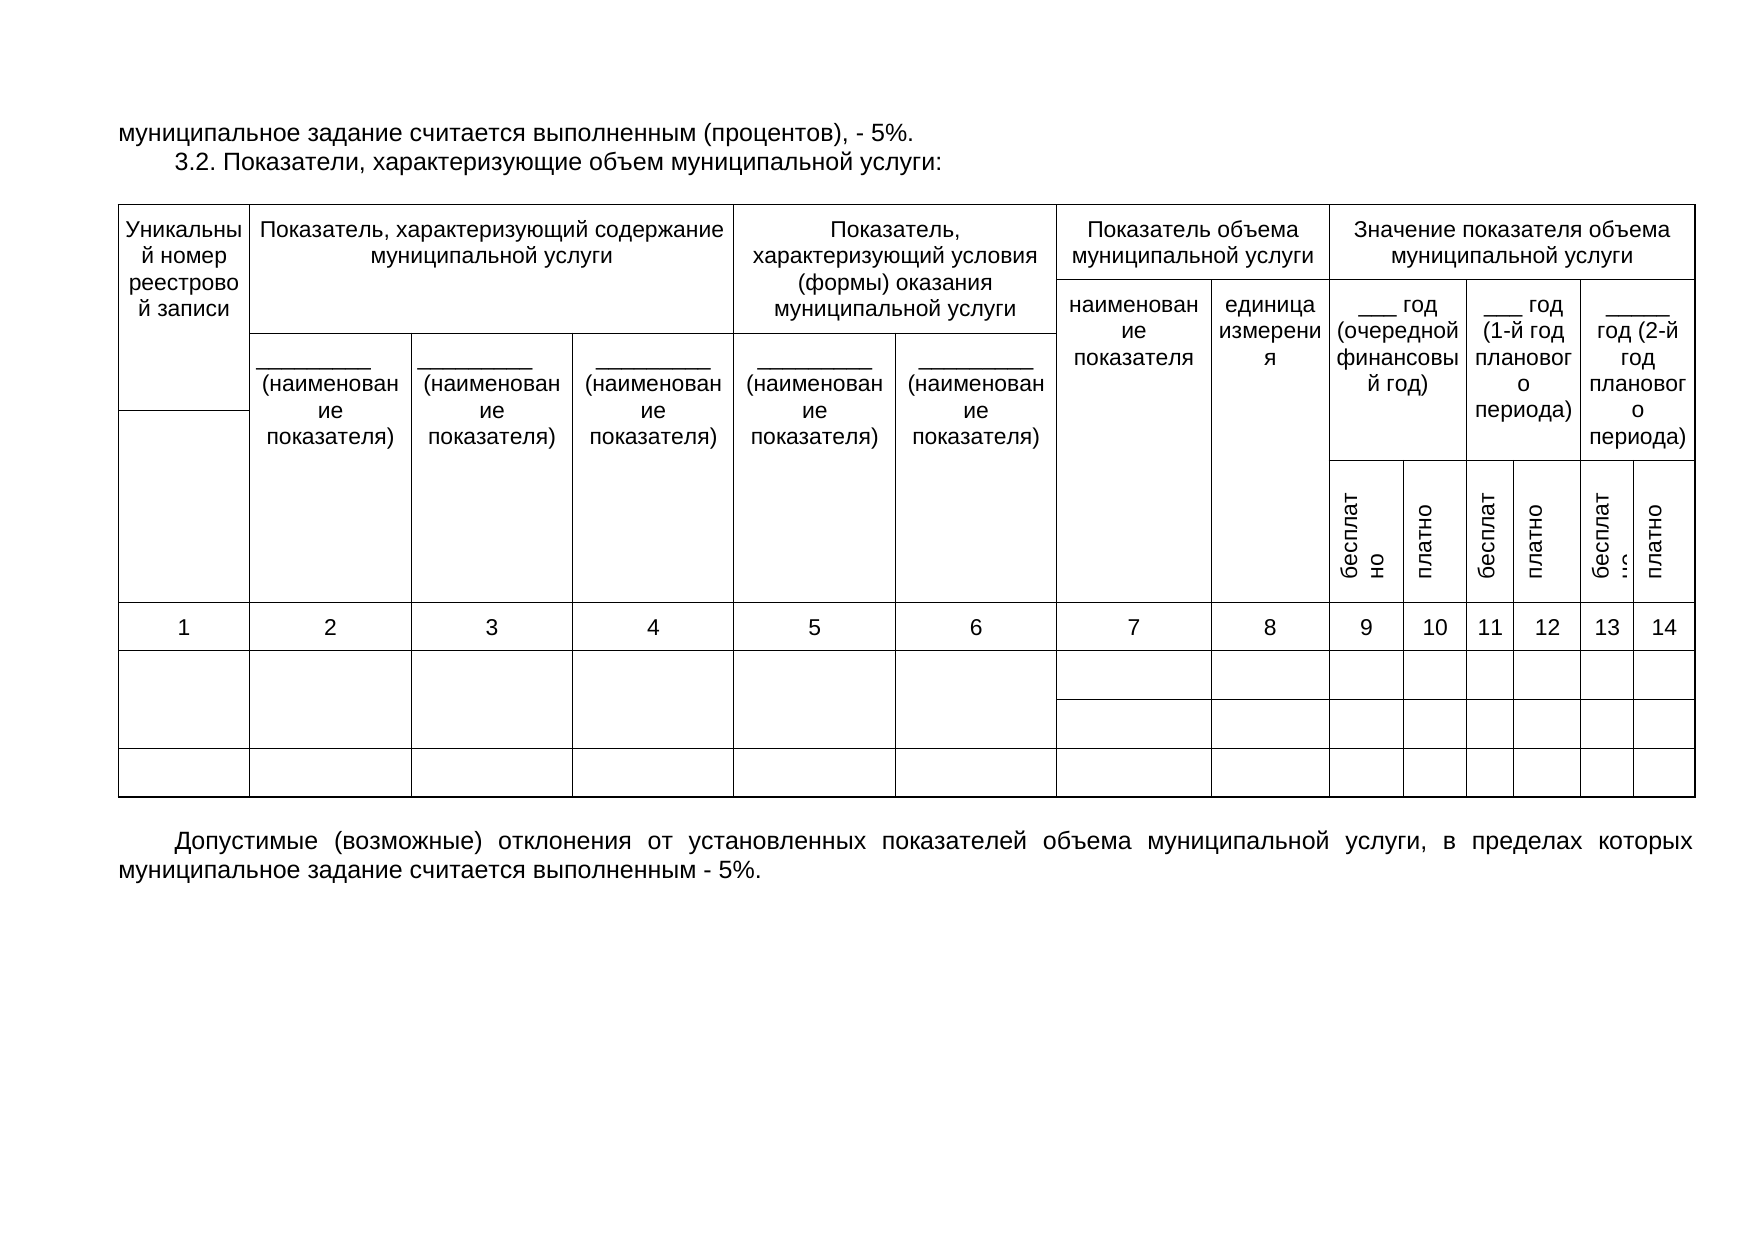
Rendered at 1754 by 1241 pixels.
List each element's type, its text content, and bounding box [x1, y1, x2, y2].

table_cell [1212, 382, 1329, 602]
table_cell [412, 749, 572, 796]
table_cell _________ (наименование показателя) [734, 334, 895, 602]
table_cell 13 [1581, 603, 1633, 650]
table_cell [119, 749, 249, 796]
table_cell бесплатно [1330, 461, 1403, 602]
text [118, 118, 1695, 147]
table_cell бесплатно [1467, 461, 1513, 602]
table_cell [1330, 700, 1403, 748]
table_cell [1581, 749, 1633, 796]
table_cell платно [1634, 461, 1694, 602]
table_cell [250, 749, 411, 796]
table_cell [1467, 749, 1513, 796]
table_cell [1634, 749, 1694, 796]
table_cell единица измерения [1212, 280, 1329, 381]
table_cell [119, 651, 249, 748]
table_cell [1057, 749, 1211, 796]
table_cell 5 [734, 603, 895, 650]
table_cell [1634, 700, 1694, 748]
table_cell ___ год (1-й год планового периода) [1467, 280, 1580, 460]
table_cell [412, 651, 572, 748]
table_cell 3 [412, 603, 572, 650]
table_cell [1404, 749, 1466, 796]
table_cell [1514, 700, 1580, 748]
table_cell _____ год (2-й год планового периода) [1581, 280, 1694, 460]
table_cell [734, 651, 895, 748]
table_cell [896, 651, 1056, 748]
table_cell [1467, 651, 1513, 699]
table_cell [573, 651, 733, 748]
table_cell [573, 749, 733, 796]
table_cell [1212, 749, 1329, 796]
table_cell 2 [250, 603, 411, 650]
table_cell [1514, 749, 1580, 796]
table_cell [734, 749, 895, 796]
table_cell [119, 411, 249, 602]
table_cell [1634, 651, 1694, 699]
table_cell 11 [1467, 603, 1513, 650]
table_header Показатель объема муниципальной услуги [1057, 205, 1329, 279]
table_cell [1581, 651, 1633, 699]
table_header Значение показателя объема муниципальной услуги [1330, 205, 1694, 279]
table_cell [1330, 749, 1403, 796]
table_cell 1 [119, 603, 249, 650]
table_cell наименование показателя [1057, 280, 1211, 602]
table_cell 4 [573, 603, 733, 650]
table_cell ___ год (очередной финансовый год) [1330, 280, 1466, 460]
table_cell платно [1514, 461, 1580, 602]
table_cell [1057, 700, 1211, 748]
table_cell [250, 651, 411, 748]
table_cell _________ (наименование показателя) [250, 334, 411, 602]
table_cell бесплатно [1581, 461, 1633, 602]
table_cell [1057, 651, 1211, 699]
table_cell 6 [896, 603, 1056, 650]
table_header Уникальный номер реестровой записи [119, 205, 249, 409]
table_cell _________ (наименование показателя) [573, 334, 733, 602]
text 3.2. Показатели, характеризующие объем муниципальной услуги: [118, 147, 1695, 176]
table_cell [1467, 700, 1513, 748]
table_cell 8 [1212, 603, 1329, 650]
table_cell _________ (наименование показателя) [896, 334, 1056, 602]
table_cell 12 [1514, 603, 1580, 650]
table_header Показатель, характеризующий содержание муниципальной услуги [250, 205, 733, 332]
table_cell 10 [1404, 603, 1466, 650]
table_cell 14 [1634, 603, 1694, 650]
table_cell [1514, 651, 1580, 699]
table_cell [1212, 651, 1329, 699]
text Допустимые (возможные) отклонения от установленных показателей объема муниципальной услуги, в пределах которых муниципальное задание считается выполненным - 5%. [118, 826, 1695, 884]
table_cell [896, 749, 1056, 796]
table_cell [1581, 700, 1633, 748]
table_cell 9 [1330, 603, 1403, 650]
table_cell [1404, 651, 1466, 699]
table_cell платно [1404, 461, 1466, 602]
table_header Показатель, характеризующий условия (формы) оказания муниципальной услуги [734, 205, 1056, 332]
table_cell [1330, 651, 1403, 699]
table_cell _________ (наименование показателя) [412, 334, 572, 602]
table_cell [1404, 700, 1466, 748]
table_cell [1212, 700, 1329, 748]
table_cell 7 [1057, 603, 1211, 650]
